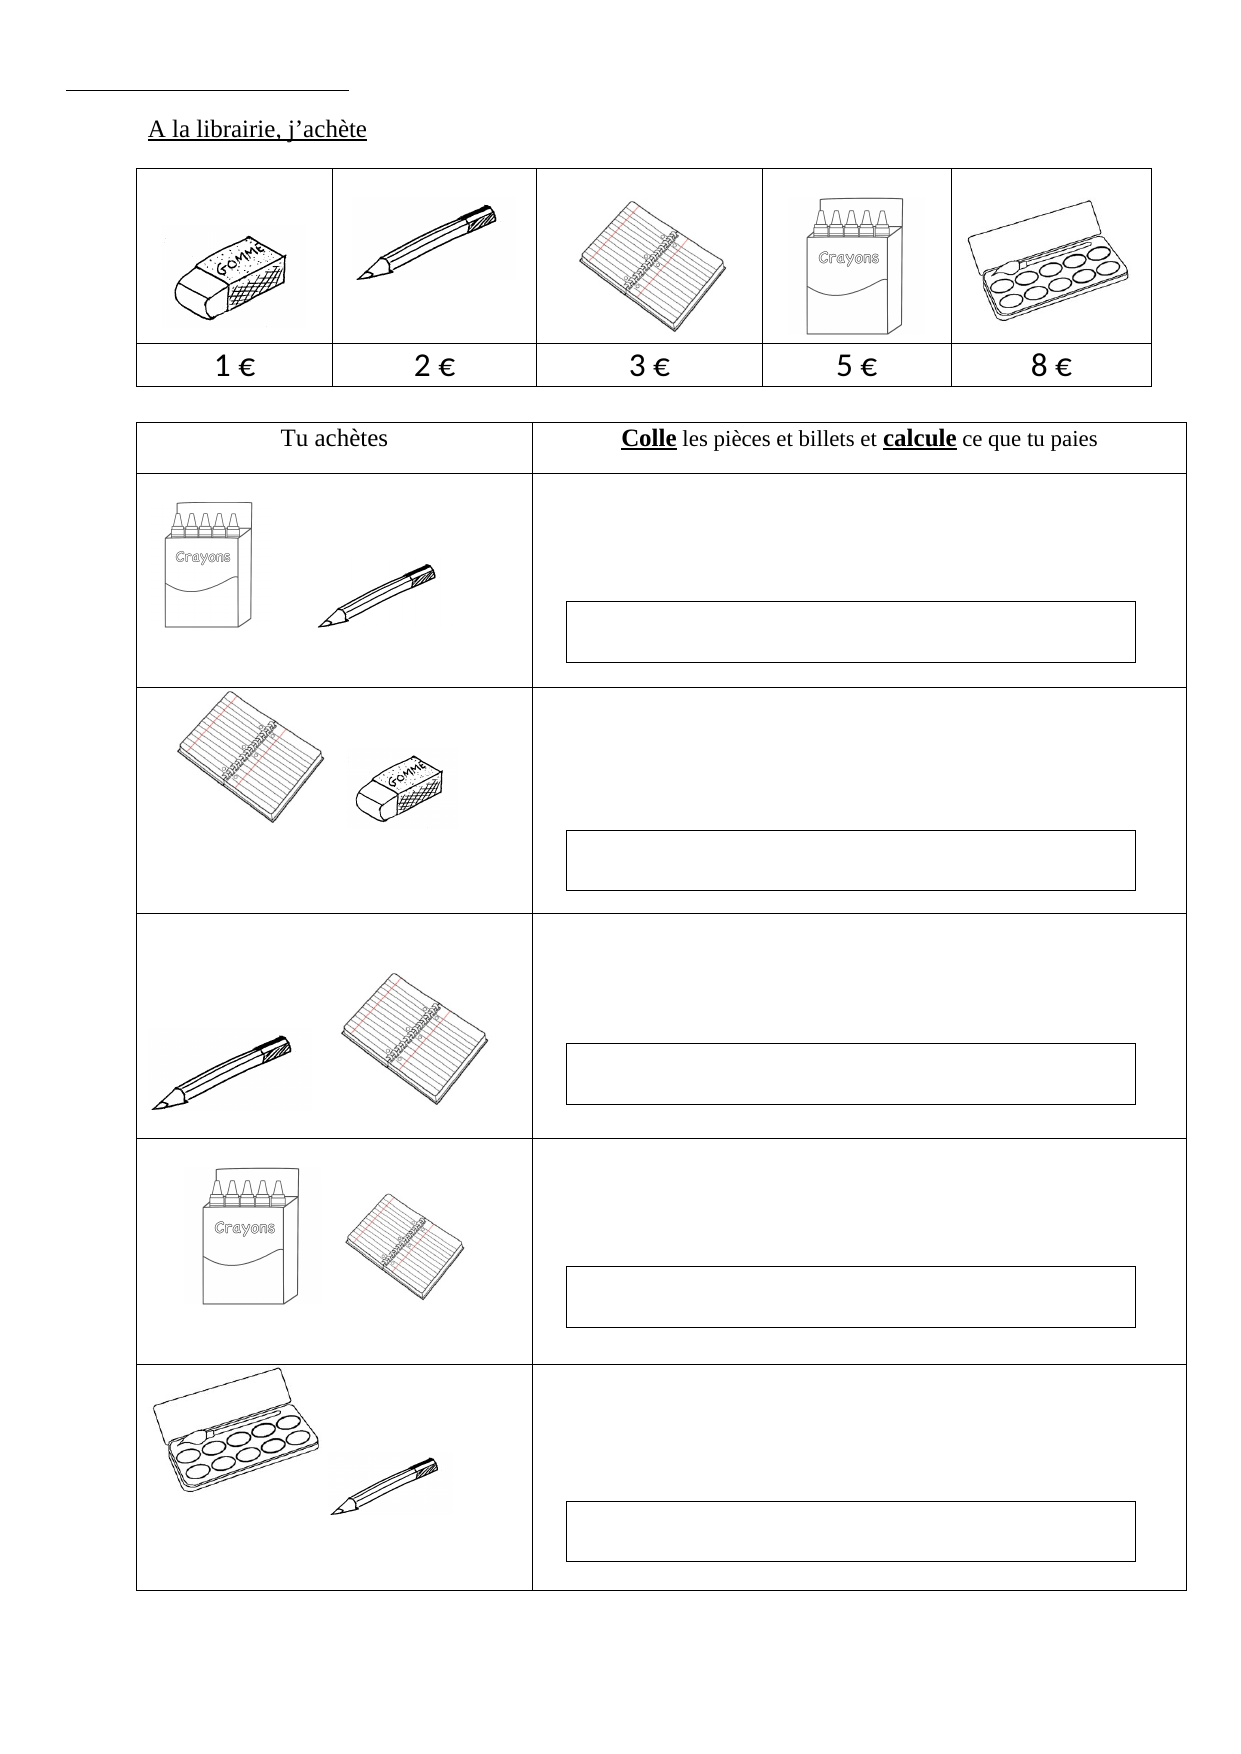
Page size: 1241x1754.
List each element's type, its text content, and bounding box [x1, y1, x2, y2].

table_cell [533, 1365, 1186, 1589]
picture [314, 557, 453, 628]
table_cell [137, 474, 532, 687]
table_header Tu achètes [137, 423, 532, 473]
picture [787, 197, 926, 335]
text A la librairie, j’achète [148, 114, 1181, 143]
picture [147, 502, 273, 628]
picture [183, 1167, 483, 1305]
table_cell 3 € [537, 344, 762, 386]
table_cell [137, 688, 532, 913]
table_cell 8 € [952, 344, 1151, 386]
table_header [952, 169, 1151, 343]
table_header [763, 169, 951, 343]
table_cell 2 € [333, 344, 536, 386]
table_header [537, 169, 762, 343]
picture [147, 1365, 454, 1515]
table_cell [533, 688, 1186, 913]
table_cell 5 € [763, 344, 951, 386]
table_cell [137, 1139, 532, 1364]
picture [162, 225, 307, 329]
table_cell [137, 1365, 532, 1589]
table_cell [533, 914, 1186, 1138]
table_header [333, 169, 536, 343]
picture [550, 197, 749, 338]
picture [352, 197, 517, 280]
table_cell 1 € [137, 344, 332, 386]
table_cell [533, 474, 1186, 687]
table_header [137, 169, 332, 343]
table_header Colle les pièces et billets et calcule ce que tu paies [533, 423, 1186, 473]
picture [147, 688, 459, 829]
picture [962, 197, 1137, 343]
picture [147, 969, 511, 1111]
table_cell [533, 1139, 1186, 1364]
table_cell [137, 914, 532, 1138]
